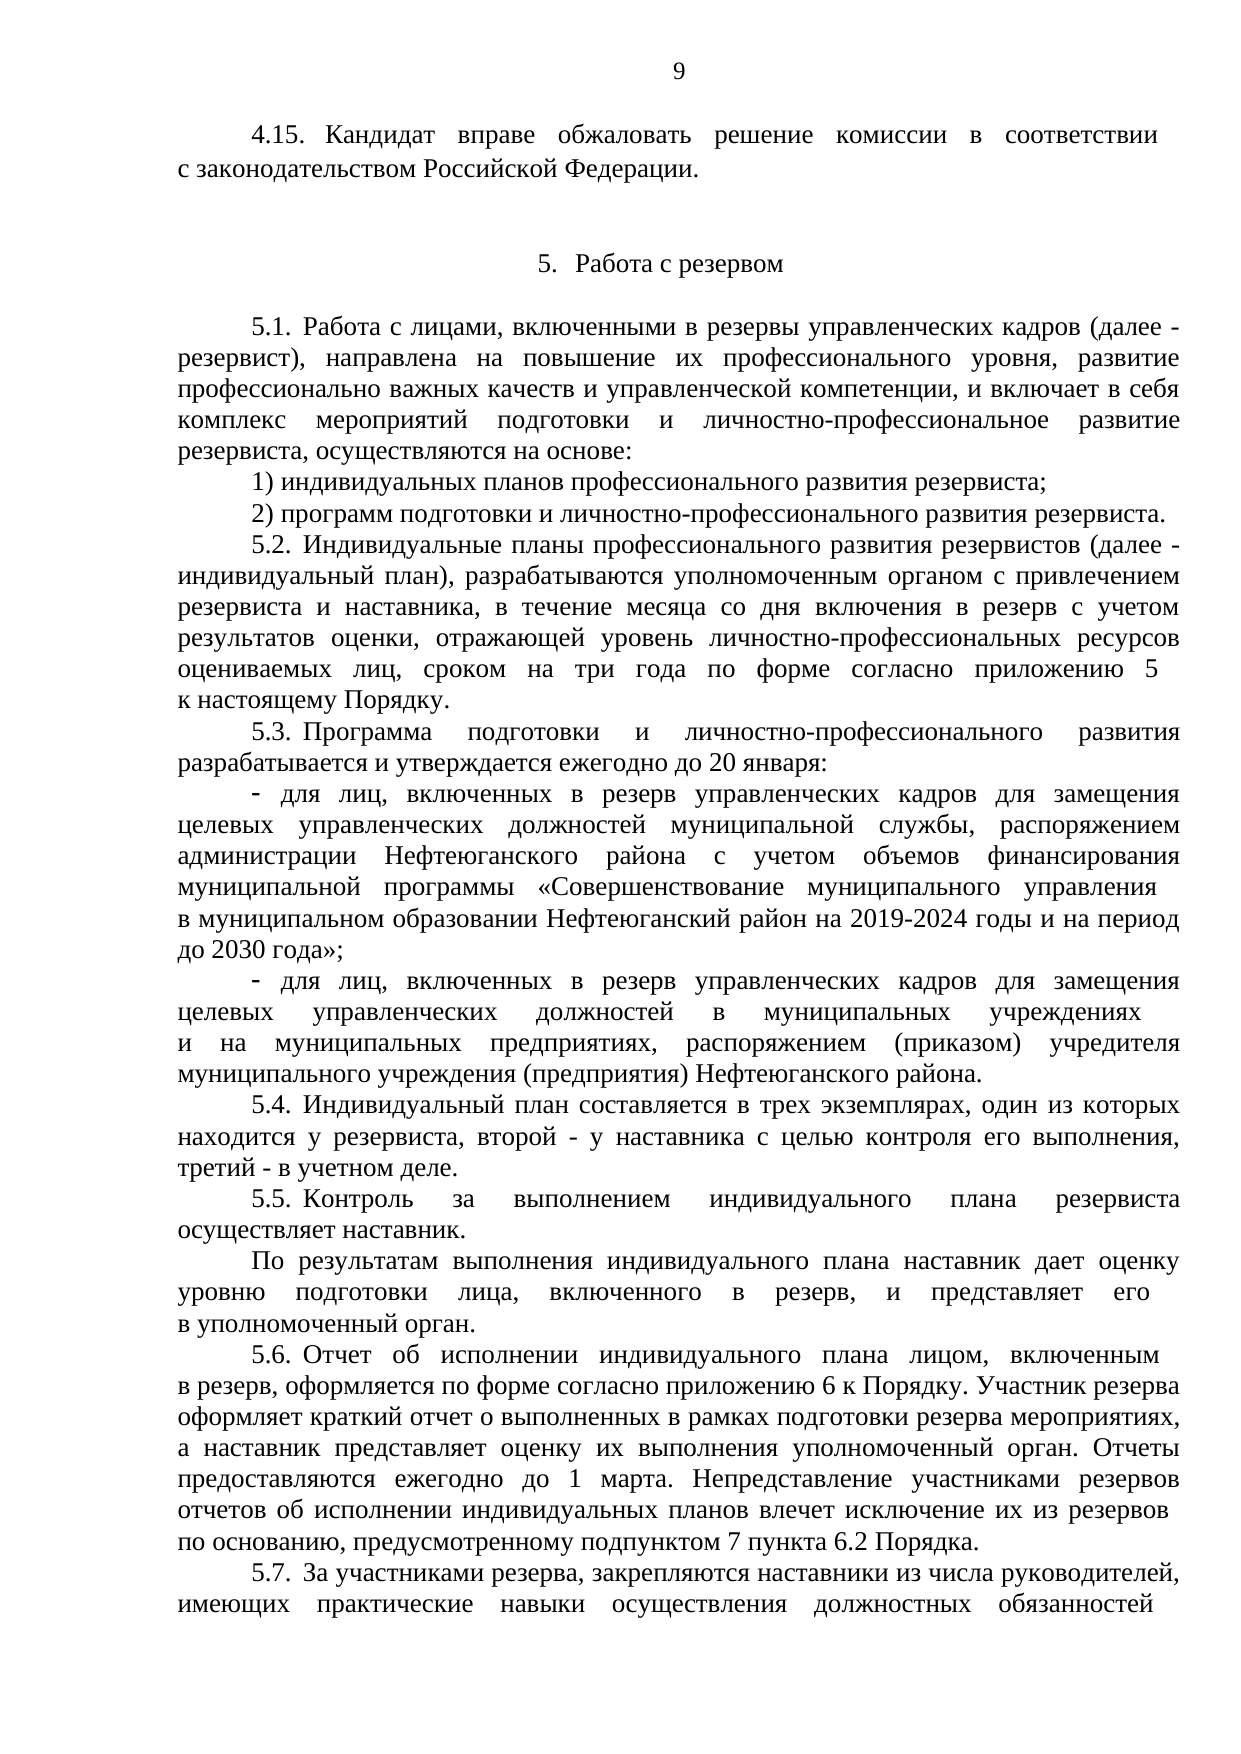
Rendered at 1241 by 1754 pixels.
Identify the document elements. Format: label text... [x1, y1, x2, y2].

text По результатам выполнения индивидуального плана наставник дает оценку уровню подготовки лица, включенного в резерв, и представляет его в уполномоченный орган. [177, 1244, 1181, 1338]
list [177, 1556, 1181, 1618]
title Работа с резервом [140, 247, 1181, 279]
list Работа с лицами, включенными в резервы управленческих кадров (далее - резервист), направлена на повышение их профессионального уровня, развитие профессионально важных качеств и управленческой компетенции, и включает в себя комплекс мероприятий подготовки и личностно-профессиональное развитие резервиста, осуществляются на основе: [177, 310, 1181, 466]
list Отчет об исполнении индивидуального плана лицом, включенным в резерв, оформляется по форме согласно приложению 6 к Порядку. Участник резерва оформляет краткий отчет о выполненных в рамках подготовки резерва мероприятиях, а наставник представляет оценку их выполнения уполномоченный орган. Отчеты предоставляются ежегодно до 1 марта. Непредставление участниками резервов отчетов об исполнении индивидуальных планов влечет исключение их из резервов по основанию, предусмотренному подпунктом 7 пункта 6.2 Порядка. [177, 1338, 1181, 1556]
list Кандидат вправе обжаловать решение комиссии в соответствии с законодательством Российской Федерации. [177, 118, 1181, 183]
list Индивидуальный план составляется в трех экземплярах, один из которых находится у резервиста, второй - у наставника с целью контроля его выполнения, третий - в учетном деле. [177, 1089, 1181, 1182]
list индивидуальных планов профессионального развития резервиста; [177, 466, 1181, 497]
list Программа подготовки и личностно-профессионального развития разрабатывается и утверждается ежегодно до 20 января: [177, 715, 1181, 777]
list Контроль за выполнением индивидуального плана резервиста осуществляет наставник. [177, 1182, 1181, 1244]
list программ подготовки и личностно-профессионального развития резервиста. [177, 497, 1181, 528]
list для лиц, включенных в резерв управленческих кадров для замещения целевых управленческих должностей в муниципальных учреждениях и на муниципальных предприятиях, распоряжением (приказом) учредителя муниципального учреждения (предприятия) Нефтеюганского района. [177, 964, 1181, 1089]
list Индивидуальные планы профессионального развития резервистов (далее - индивидуальный план), разрабатываются уполномоченным органом с привлечением резервиста и наставника, в течение месяца со дня включения в резерв с учетом результатов оценки, отражающей уровень личностно-профессиональных ресурсов оцениваемых лиц, сроком на три года по форме согласно приложению 5 к настоящему Порядку. [177, 528, 1181, 715]
list для лиц, включенных в резерв управленческих кадров для замещения целевых управленческих должностей муниципальной службы, распоряжением администрации Нефтеюганского района с учетом объемов финансирования муниципальной программы «Совершенствование муниципального управления в муниципальном образовании Нефтеюганский район на 2019-2024 годы и на период до 2030 года»; [177, 777, 1181, 964]
